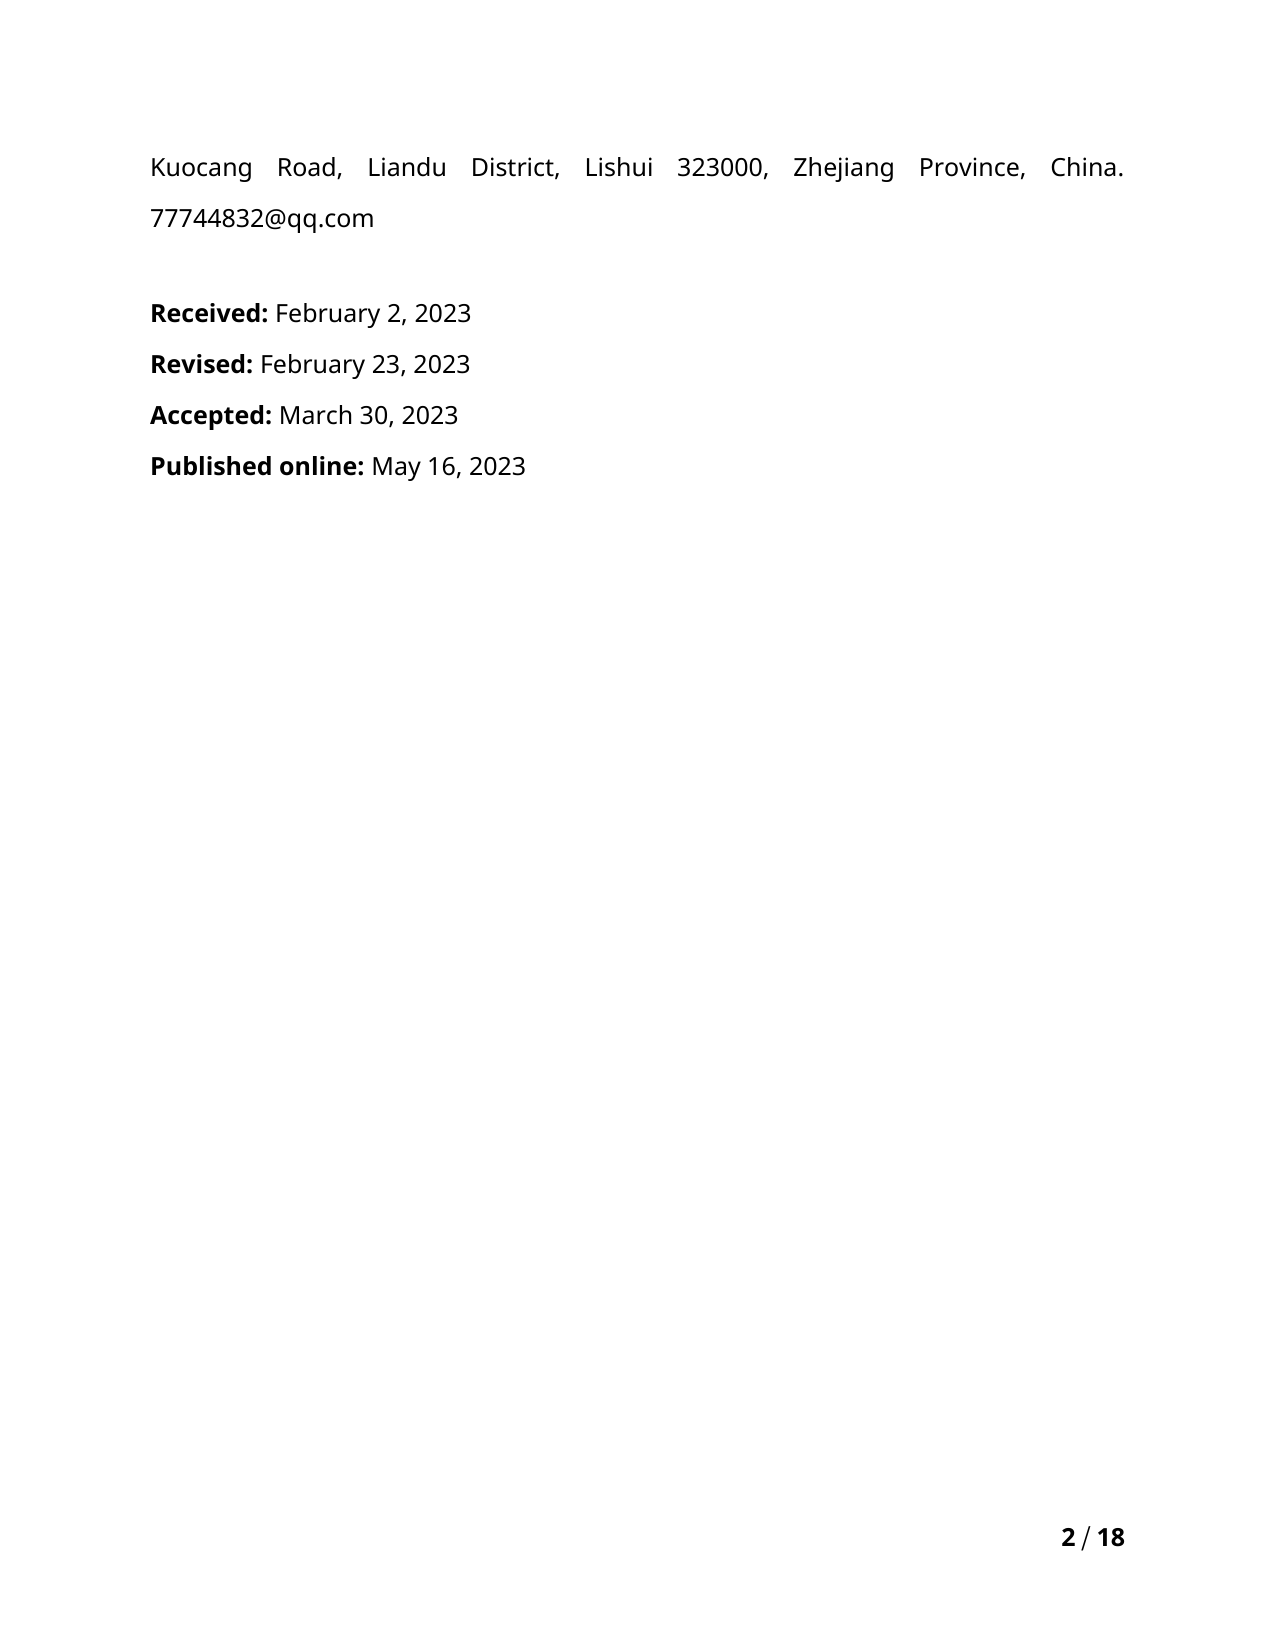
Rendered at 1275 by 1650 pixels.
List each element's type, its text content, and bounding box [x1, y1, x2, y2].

text Received: February 2, 2023 [150, 295, 1125, 329]
text Accepted: March 30, 2023 [150, 397, 1125, 431]
text Revised: February 23, 2023 [150, 346, 1125, 380]
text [150, 150, 1125, 235]
text Published online: May 16, 2023 [150, 448, 1125, 482]
